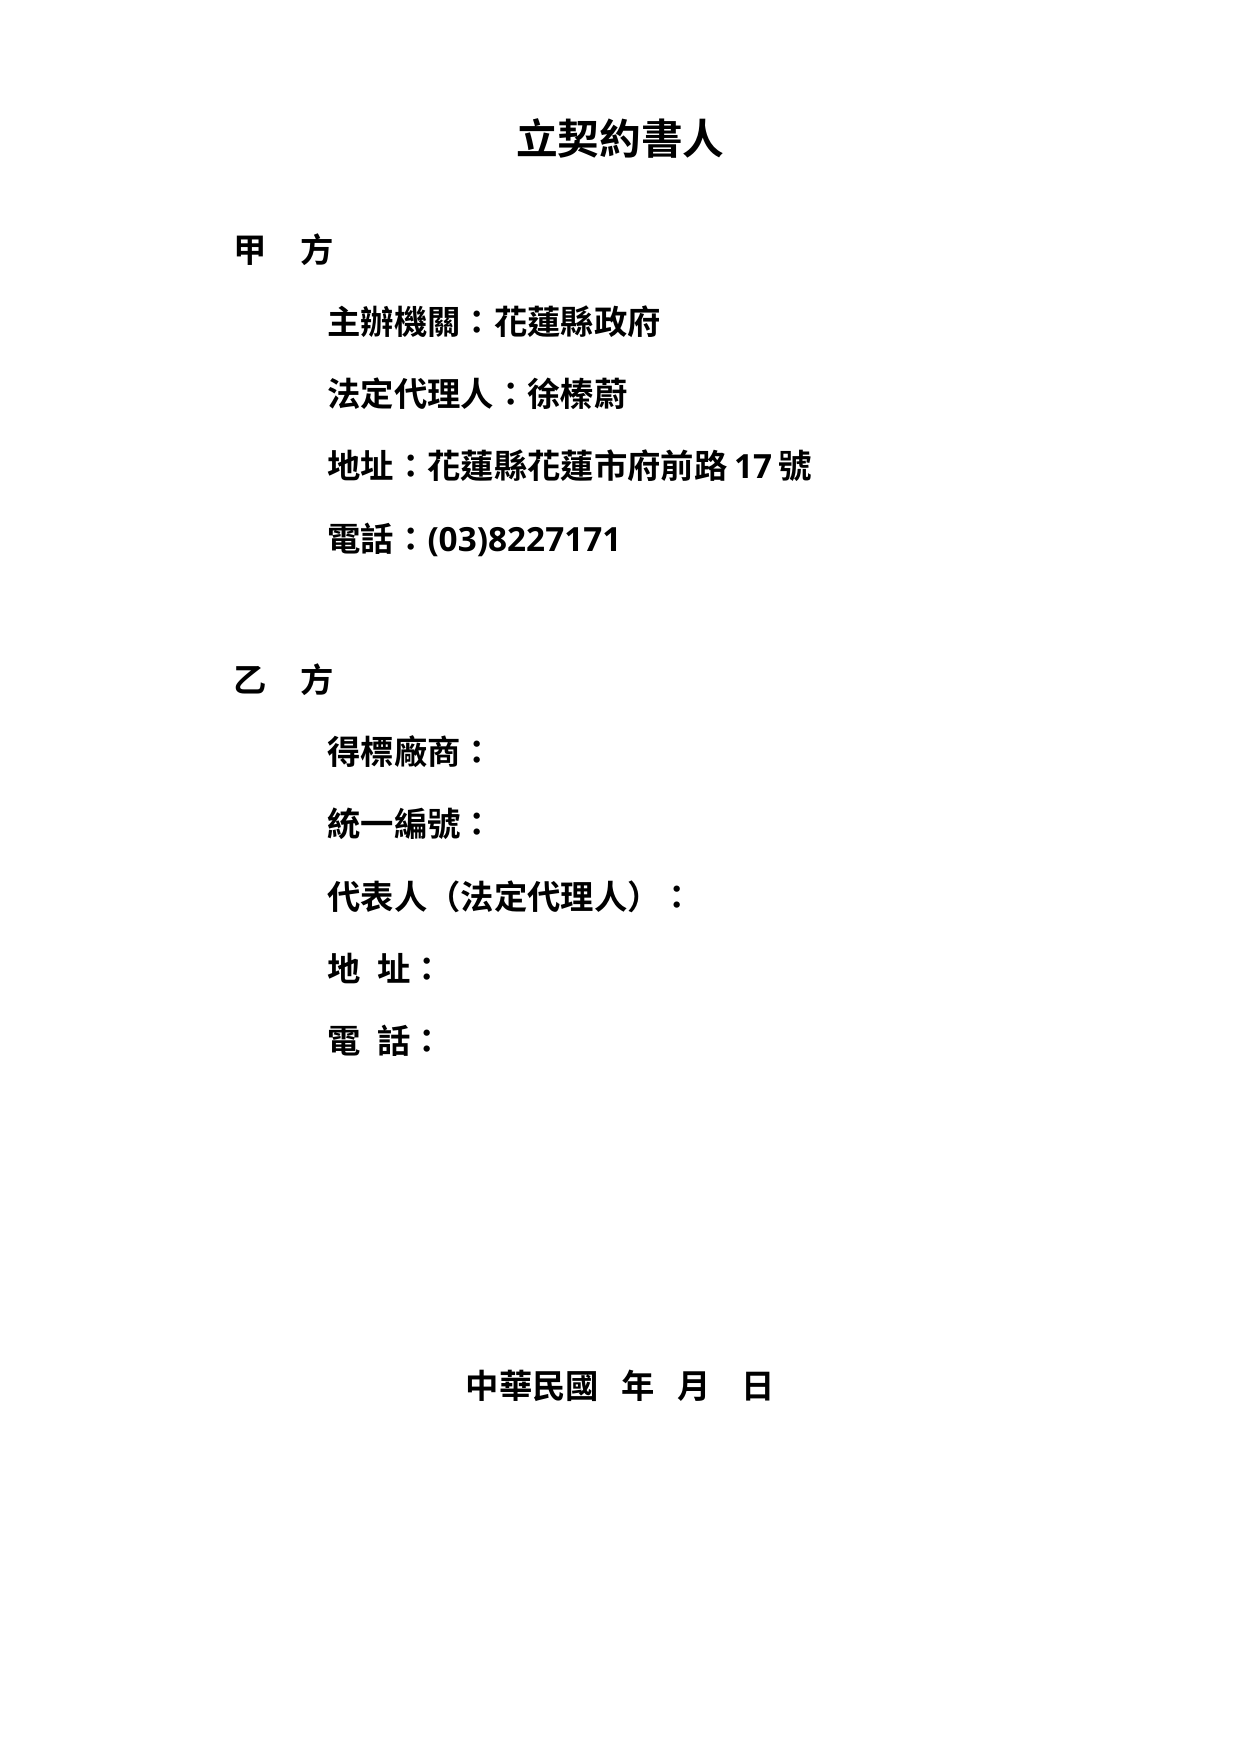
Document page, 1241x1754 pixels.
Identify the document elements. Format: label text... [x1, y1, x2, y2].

text 主辦機關：花蓮縣政府 [327, 296, 1063, 344]
text 地 址： [327, 943, 1063, 991]
text 電 話： [327, 1015, 1063, 1063]
text 得標廠商： [327, 726, 1063, 774]
text 統一編號： [327, 798, 1063, 846]
text 代表人（法定代理人）： [327, 871, 1063, 919]
text 甲 方 [233, 223, 1063, 272]
text 立契約書人 [177, 106, 1063, 167]
text 乙 方 [233, 654, 1063, 702]
text 中華民國 年 月 日 [177, 1360, 1063, 1408]
text 法定代理人：徐榛蔚 [327, 368, 1063, 416]
text 電話：(03)8227171 [327, 513, 1063, 561]
text 地址：花蓮縣花蓮市府前路17號 [327, 440, 1063, 489]
